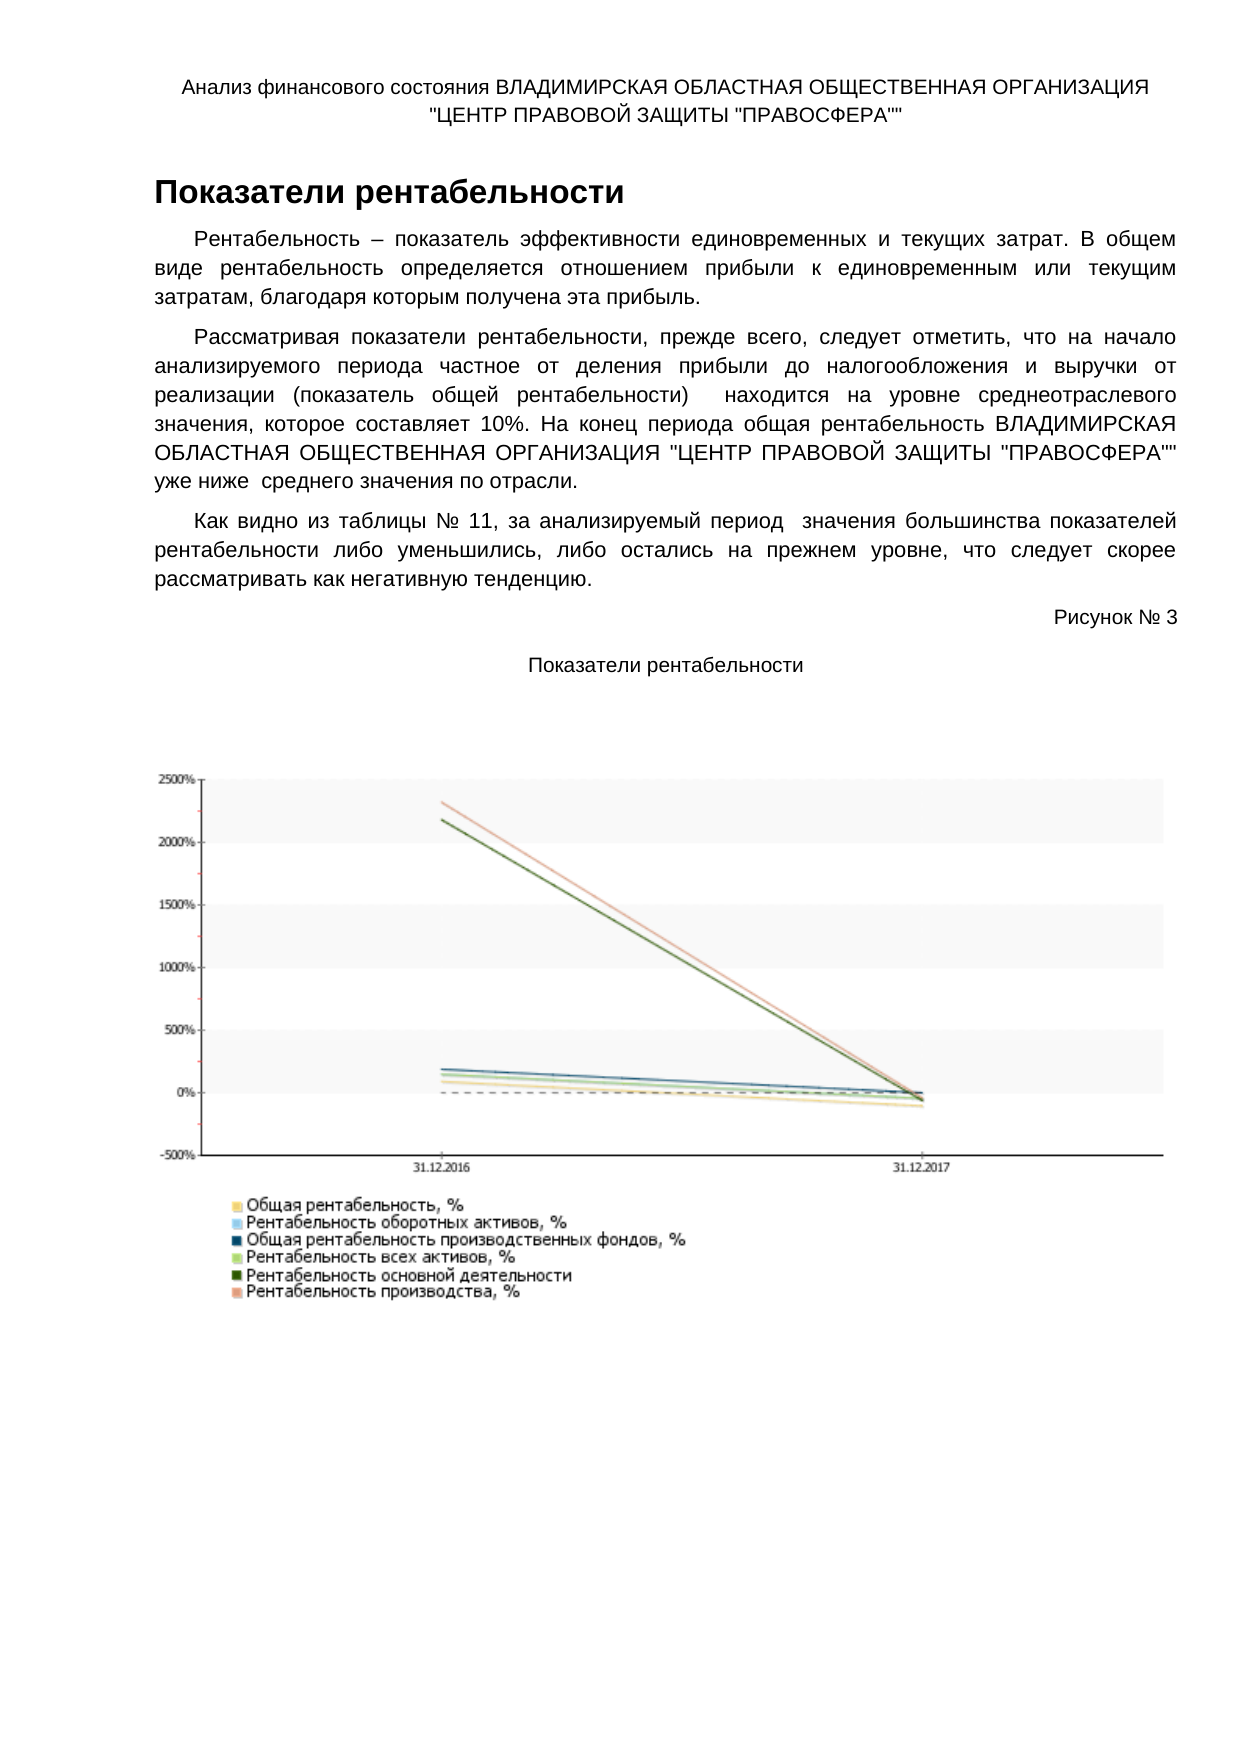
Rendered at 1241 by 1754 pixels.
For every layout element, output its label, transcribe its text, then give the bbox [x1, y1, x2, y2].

text Показатели рентабельности [154, 653, 1178, 677]
picture [154, 701, 1170, 1374]
text Рассматривая показатели рентабельности, прежде всего, следует отметить, что на начало анализируемого периода частное от деления прибыли до налогообложения и выручки от реализации (показатель общей рентабельности) находится на уровне среднеотраслевого значения, которое составляет 10%. На конец периода общая рентабельность ВЛАДИМИРСКАЯ ОБЛАСТНАЯ ОБЩЕСТВЕННАЯ ОРГАНИЗАЦИЯ "ЦЕНТР ПРАВОВОЙ ЗАЩИТЫ "ПРАВОСФЕРА"" уже ниже среднего значения по отрасли. [154, 323, 1178, 493]
text Рисунок № 3 [154, 605, 1178, 629]
text Как видно из таблицы № 11, за анализируемый период значения большинства показателей рентабельности либо уменьшились, либо остались на прежнем уровне, что следует скорее рассматривать как негативную тенденцию. [154, 508, 1178, 591]
text Показатели рентабельности [154, 172, 1178, 210]
text Рентабельность – показатель эффективности единовременных и текущих затрат. В общем виде рентабельность определяется отношением прибыли к единовременным или текущим затратам, благодаря которым получена эта прибыль. [154, 226, 1178, 309]
